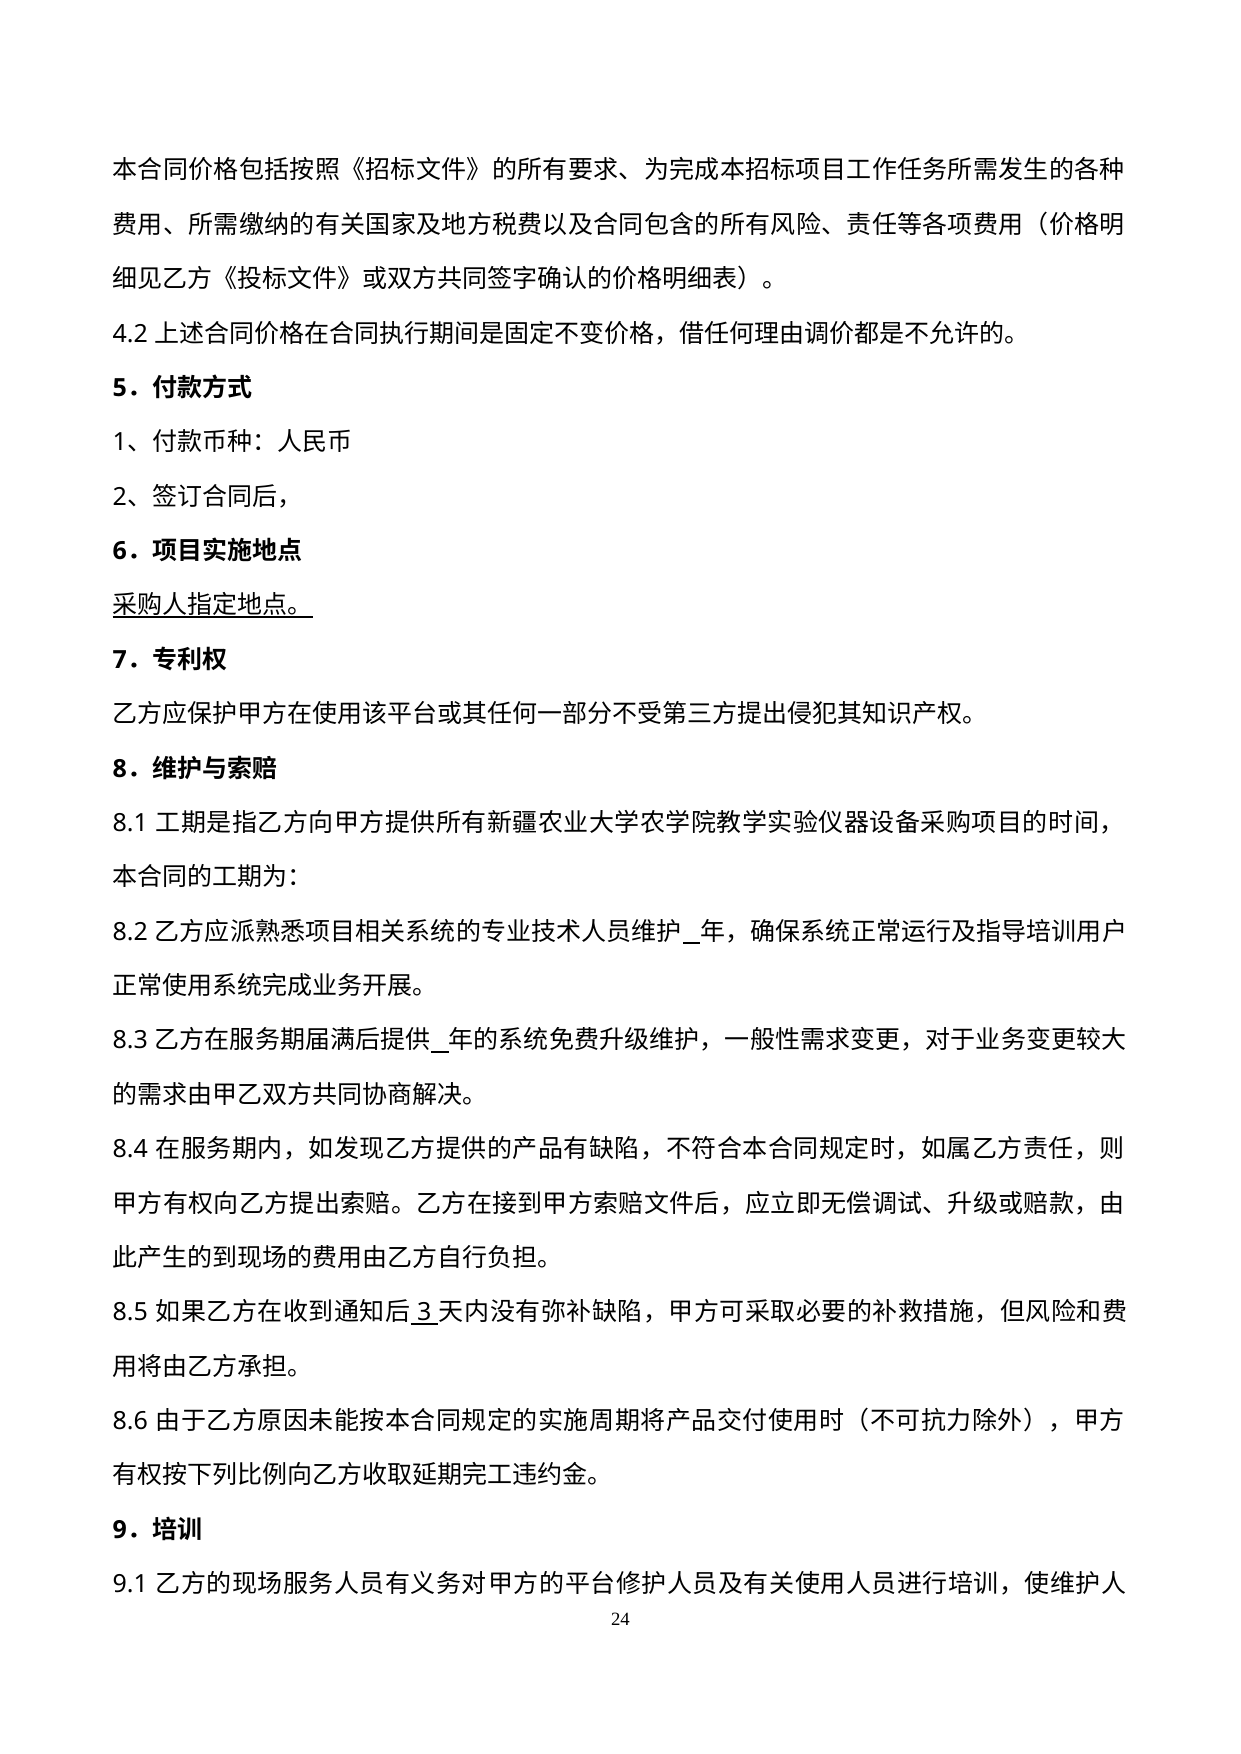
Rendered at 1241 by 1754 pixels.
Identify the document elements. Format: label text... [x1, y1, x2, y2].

text 8.1 工期是指乙方向甲方提供所有新疆农业大学农学院教学实验仪器设备采购项目的时间，本合同的工期为： [112, 802, 1128, 893]
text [112, 1564, 1128, 1600]
text 8.3 乙方在服务期届满后提供 年的系统免费升级维护，一般性需求变更，对于业务变更较大的需求由甲乙双方共同协商解决。 [112, 1020, 1128, 1111]
text 4.2 上述合同价格在合同执行期间是固定不变价格，借任何理由调价都是不允许的。 [112, 313, 1128, 349]
text 1、付款币种：人民币 [112, 422, 1128, 458]
text 采购人指定地点。 [112, 585, 1128, 621]
text 2、签订合同后， [112, 476, 1128, 512]
text 8.5 如果乙方在收到通知后 3 天内没有弥补缺陷，甲方可采取必要的补救措施，但风险和费用将由乙方承担。 [112, 1292, 1128, 1382]
text 乙方应保护甲方在使用该平台或其任何一部分不受第三方提出侵犯其知识产权。 [112, 694, 1128, 730]
text 8.6 由于乙方原因未能按本合同规定的实施周期将产品交付使用时（不可抗力除外），甲方有权按下列比例向乙方收取延期完工违约金。 [112, 1401, 1128, 1491]
text 6．项目实施地点 [112, 531, 1128, 567]
text 8．维护与索赔 [112, 748, 1128, 784]
text 7．专利权 [112, 639, 1128, 676]
text 8.2 乙方应派熟悉项目相关系统的专业技术人员维护 年，确保系统正常运行及指导培训用户正常使用系统完成业务开展。 [112, 911, 1128, 1002]
text 本合同价格包括按照《招标文件》的所有要求、为完成本招标项目工作任务所需发生的各种费用、所需缴纳的有关国家及地方税费以及合同包含的所有风险、责任等各项费用（价格明细见乙方《投标文件》或双方共同签字确认的价格明细表）。 [112, 150, 1128, 295]
text 5．付款方式 [112, 367, 1128, 404]
text 9．培训 [112, 1509, 1128, 1546]
text 8.4 在服务期内，如发现乙方提供的产品有缺陷，不符合本合同规定时，如属乙方责任，则甲方有权向乙方提出索赔。乙方在接到甲方索赔文件后，应立即无偿调试、升级或赔款，由此产生的到现场的费用由乙方自行负担。 [112, 1129, 1128, 1274]
